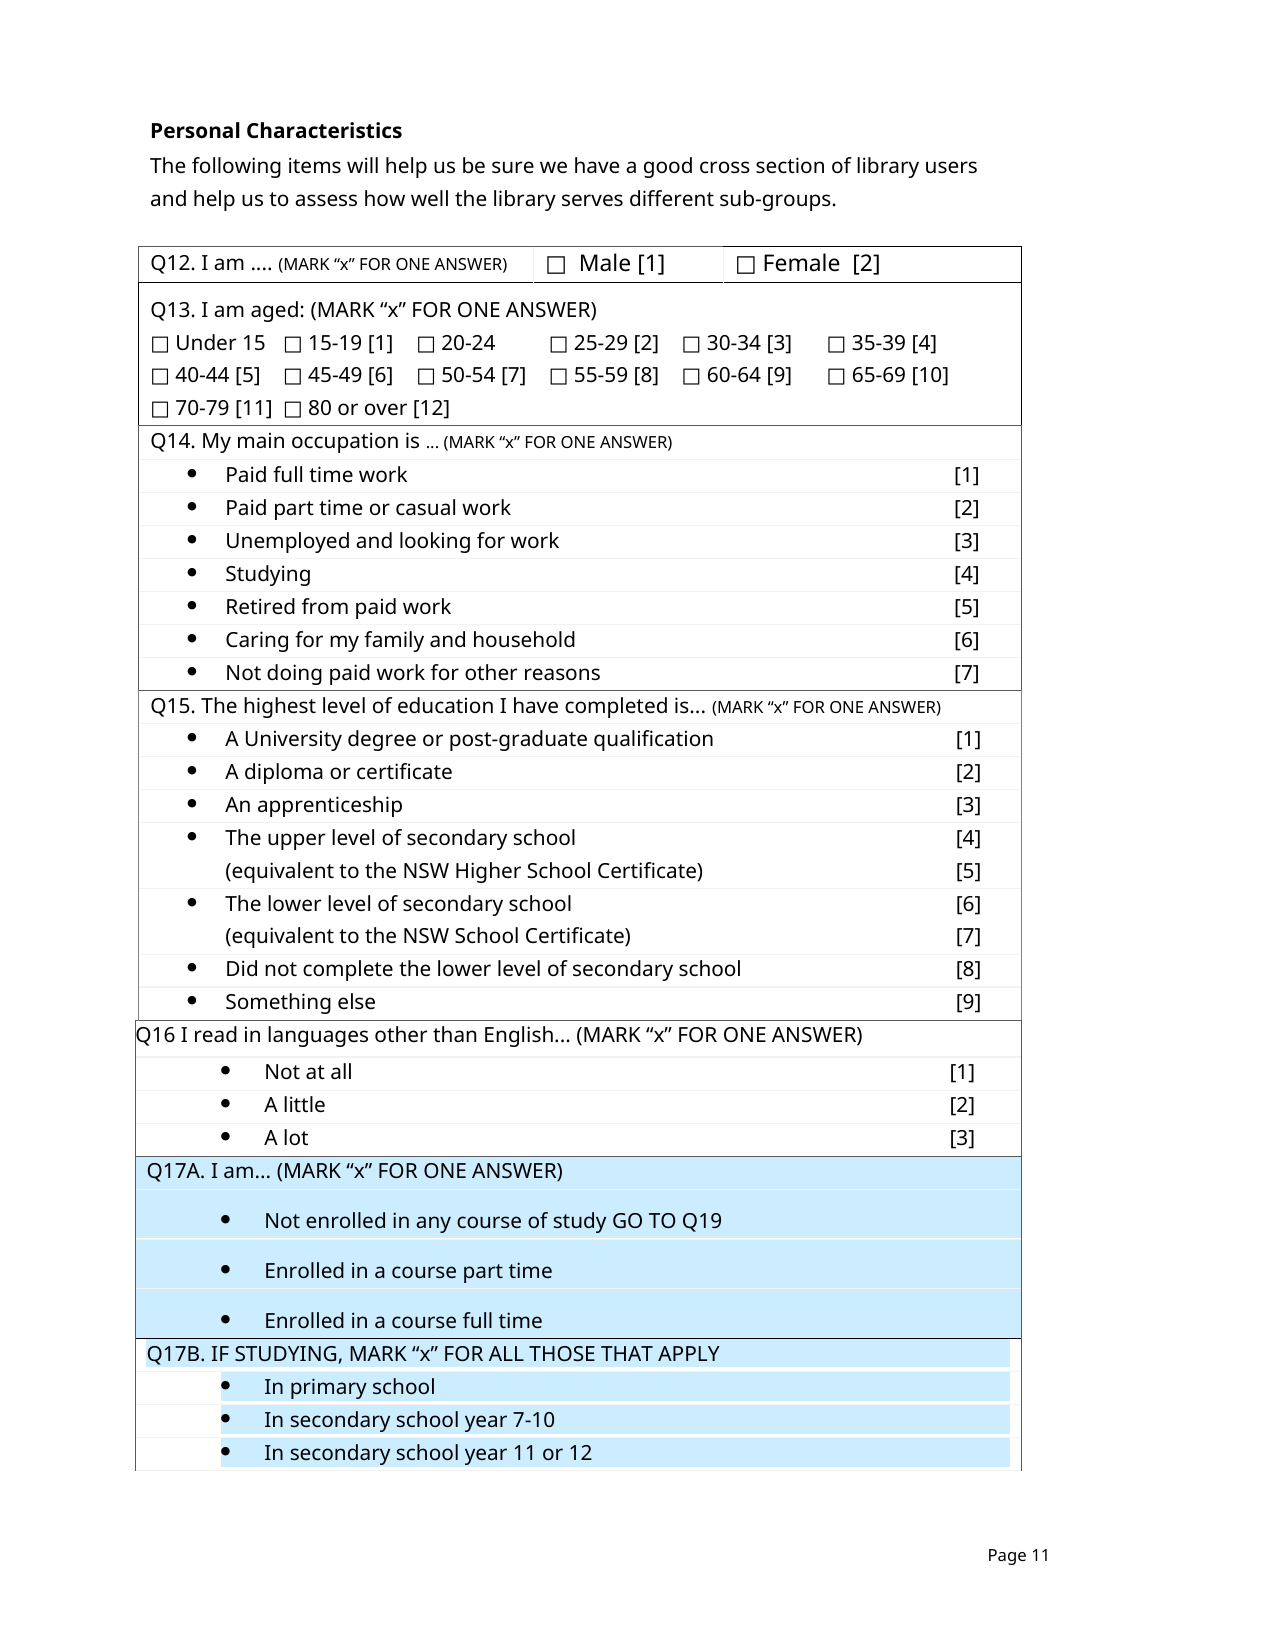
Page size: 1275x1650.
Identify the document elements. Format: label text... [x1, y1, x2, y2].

table_cell In primary school [136, 1372, 1021, 1404]
text The following items will help us be sure we have a good cross section of library users and help us to assess how well the library serves different sub-groups. [150, 151, 1019, 212]
table_header □ Female [2] [724, 247, 1021, 282]
table_cell Enrolled in a course part time [136, 1240, 1021, 1288]
table_cell In secondary school year 11 or 12 [136, 1438, 1021, 1470]
table_cell Something else [9] [139, 988, 1021, 1019]
table_cell Enrolled in a course full time [136, 1289, 1021, 1338]
table_cell Q17A. I am... (MARK “x” FOR ONE ANSWER) [136, 1157, 1021, 1189]
table_cell Retired from paid work [5] [139, 592, 1021, 624]
table_cell Not enrolled in any course of study GO TO Q19 [136, 1190, 1021, 1238]
table_cell Studying [4] [139, 559, 1021, 591]
table_cell Paid part time or casual work [2] [139, 493, 1021, 525]
table_cell Q16 I read in languages other than English... (MARK “x” FOR ONE ANSWER) [136, 1021, 1021, 1056]
table_cell Did not complete the lower level of secondary school [8] [139, 955, 1021, 986]
table_header Q12. I am .... (MARK “x” FOR ONE ANSWER) [139, 247, 533, 282]
table_cell A diploma or certificate [2] [139, 757, 1021, 789]
table_cell A University degree or post-graduate qualification [1] [139, 724, 1021, 756]
table_cell Caring for my family and household [6] [139, 625, 1021, 657]
table_header □ Male [1] [534, 247, 723, 282]
table_cell Q14. My main occupation is ... (MARK “x” FOR ONE ANSWER) [139, 426, 1021, 459]
table_cell Not at all [1] [136, 1058, 1021, 1089]
table_cell A little [2] [136, 1091, 1021, 1122]
table_cell The upper level of secondary school [4] (equivalent to the NSW Higher School Certificate) [5] [139, 823, 1021, 888]
table_cell Paid full time work [1] [139, 460, 1021, 492]
table_cell An apprenticeship [3] [139, 790, 1021, 822]
table_cell A lot [3] [136, 1124, 1021, 1156]
table_cell Unemployed and looking for work [3] [139, 526, 1021, 558]
table_cell The lower level of secondary school [6] (equivalent to the NSW School Certificate) [7] [139, 889, 1021, 953]
table_cell In secondary school year 7-10 [136, 1405, 1021, 1437]
table_cell Q17B. IF STUDYING, MARK “x” FOR ALL THOSE THAT APPLY [136, 1339, 1021, 1371]
table_cell Not doing paid work for other reasons [7] [139, 658, 1021, 690]
subtitle Personal Characteristics [150, 114, 1019, 145]
table_cell Q13. I am aged: (MARK “x” FOR ONE ANSWER) □ Under 15 □ 15-19 [1] □ 20-24 □ 25-29 [2] □ 30-34 [3] □ 35-39 [4] □ 40-44 [5] □ 45-49 [6] □ 50-54 [7] □ 55-59 [8] □ 60-64 [9] □ 65-69 [10] □ 70-79 [11] □ 80 or over [12] [139, 283, 1021, 425]
table_cell Q15. The highest level of education I have completed is... (MARK “x” FOR ONE ANSWER) [139, 691, 1021, 723]
